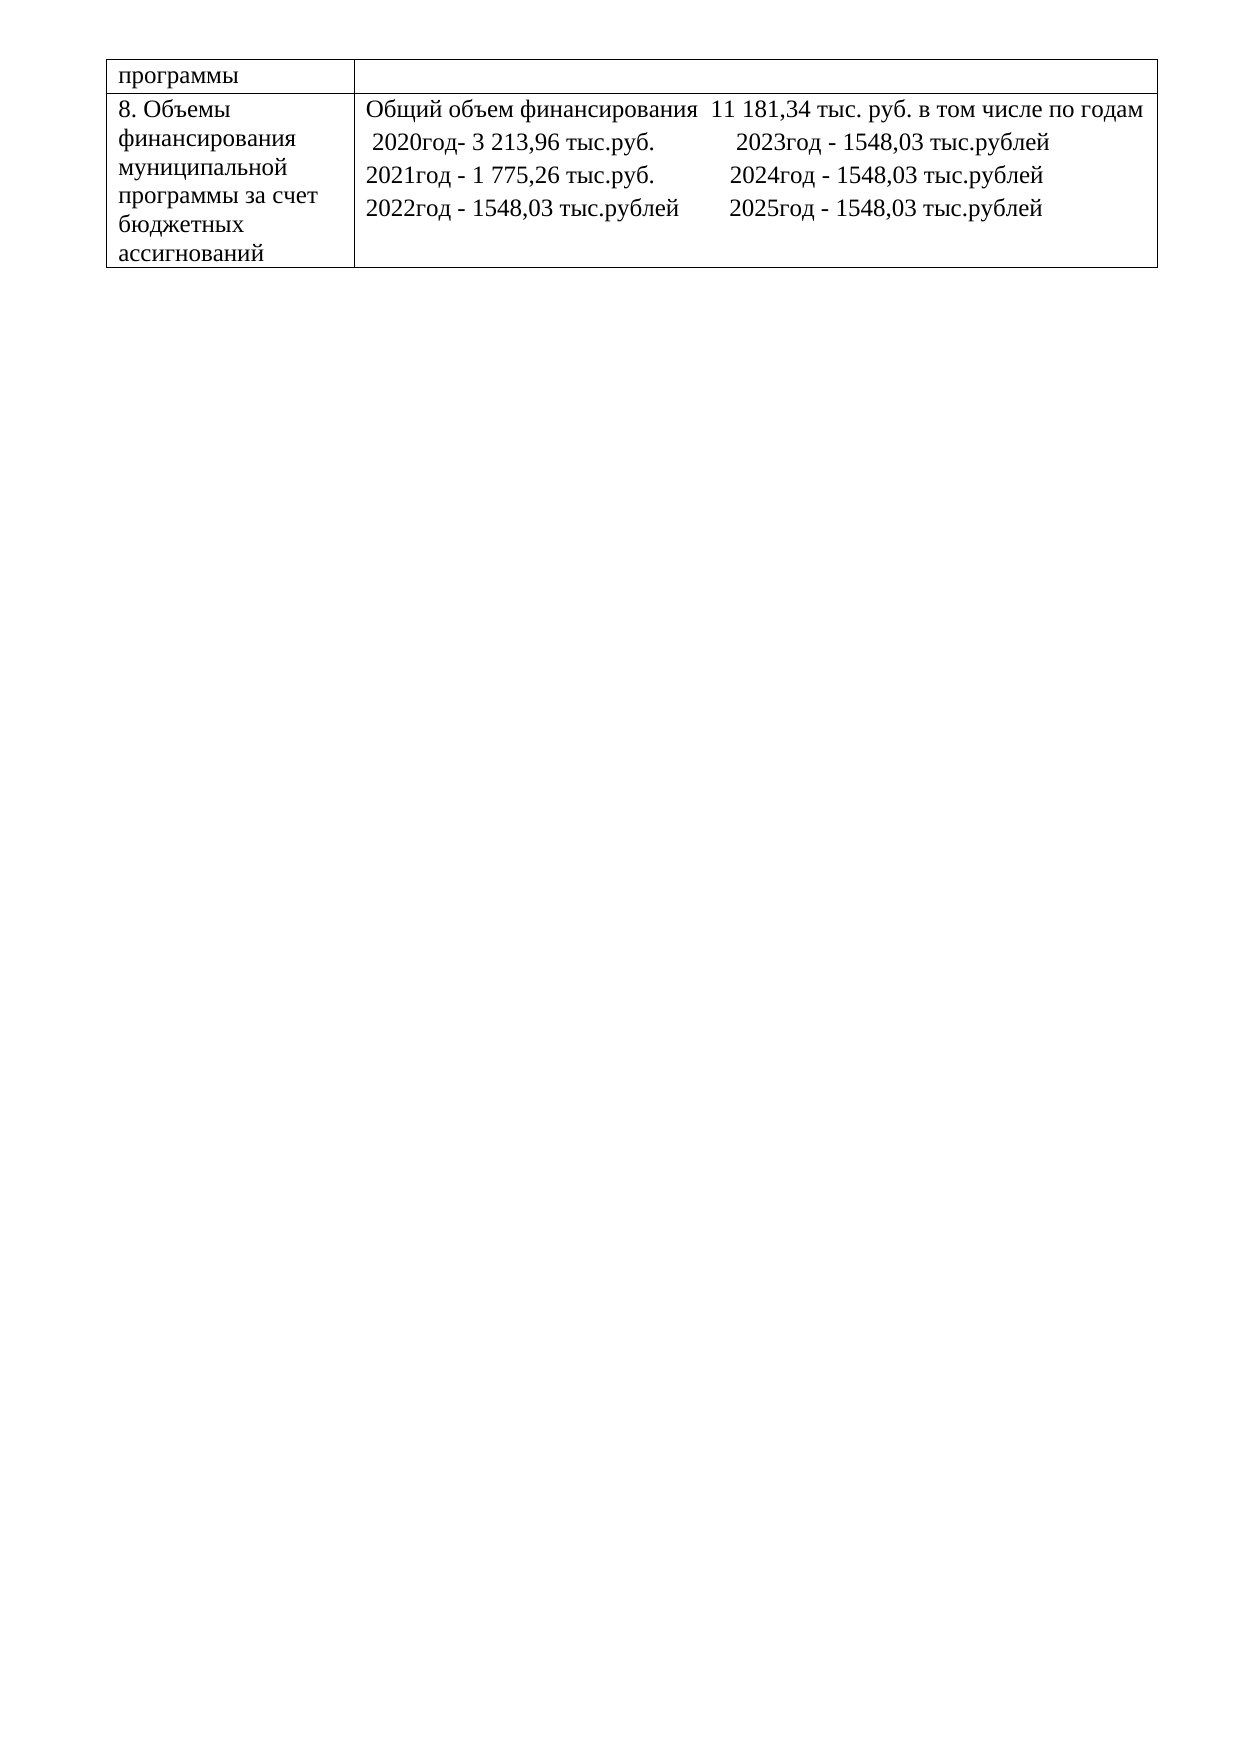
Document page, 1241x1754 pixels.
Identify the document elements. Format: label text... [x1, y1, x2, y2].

table_cell Общий объем финансирования 11 181,34 тыс. руб. в том числе по годам 2020год- 3 213,96 тыс.руб. 2023год - 1548,03 тыс.рублей 2021год - 1 775,26 тыс.руб. 2024год - 1548,03 тыс.рублей 2022год - 1548,03 тыс.рублей 2025год - 1548,03 тыс.рублей [355, 94, 1157, 267]
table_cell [107, 60, 354, 93]
table_cell 8. Объемы финансирования муниципальной программы за счет бюджетных ассигнований [107, 94, 354, 267]
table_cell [355, 60, 1157, 93]
